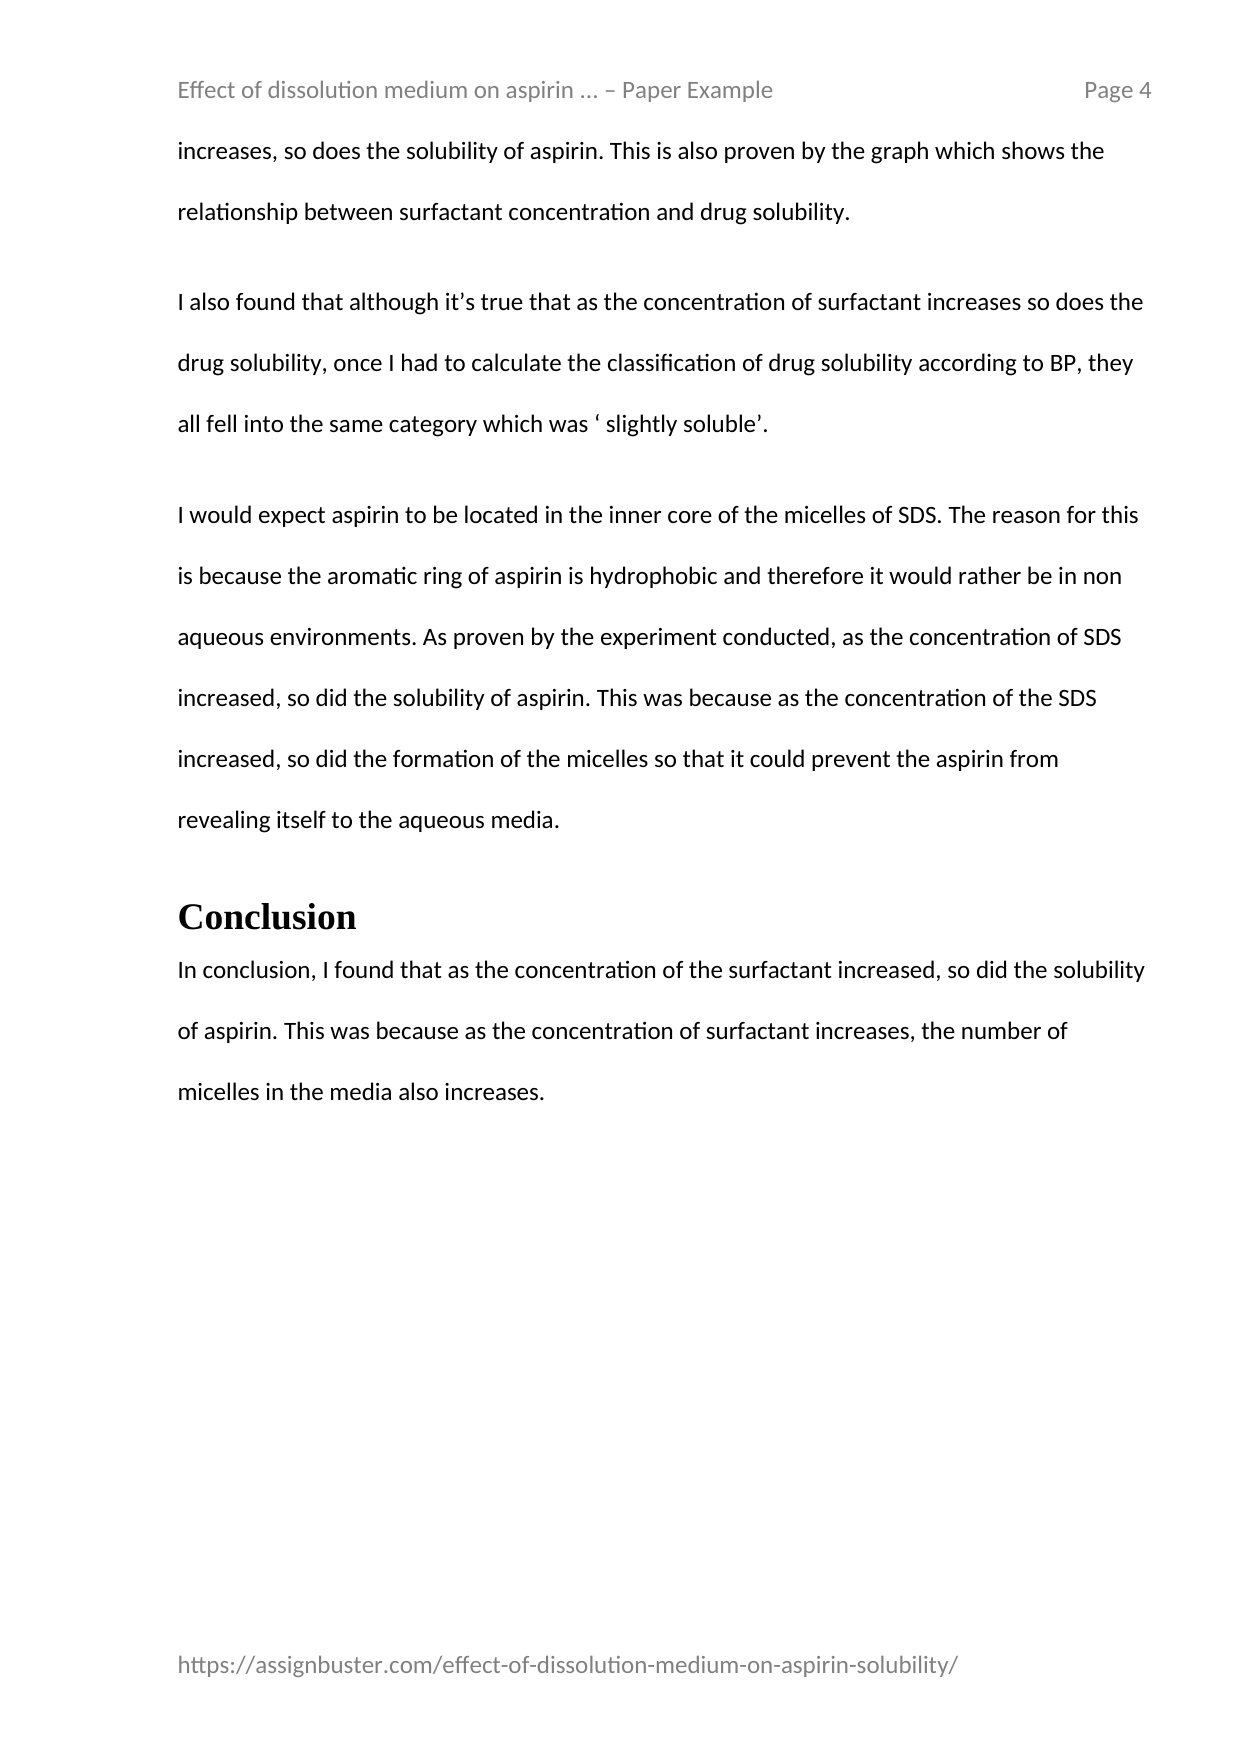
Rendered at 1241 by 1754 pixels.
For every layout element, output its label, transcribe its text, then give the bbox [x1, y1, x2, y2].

text I would expect aspirin to be located in the inner core of the micelles of SDS. The reason for this is because the aromatic ring of aspirin is hydrophobic and therefore it would rather be in non aqueous environments. As proven by the experiment conducted, as the concentration of SDS increased, so did the solubility of aspirin. This was because as the concentration of the SDS increased, so did the formation of the micelles so that it could prevent the aspirin from revealing itself to the aqueous media. [177, 499, 1152, 835]
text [177, 135, 1152, 226]
subtitle Conclusion [177, 895, 1152, 938]
text I also found that although it’s true that as the concentration of surfactant increases so does the drug solubility, once I had to calculate the classification of drug solubility according to BP, they all fell into the same category which was ‘ slightly soluble’. [177, 286, 1152, 439]
text In conclusion, I found that as the concentration of the surfactant increased, so did the solubility of aspirin. This was because as the concentration of surfactant increases, the number of micelles in the media also increases. [177, 954, 1152, 1106]
